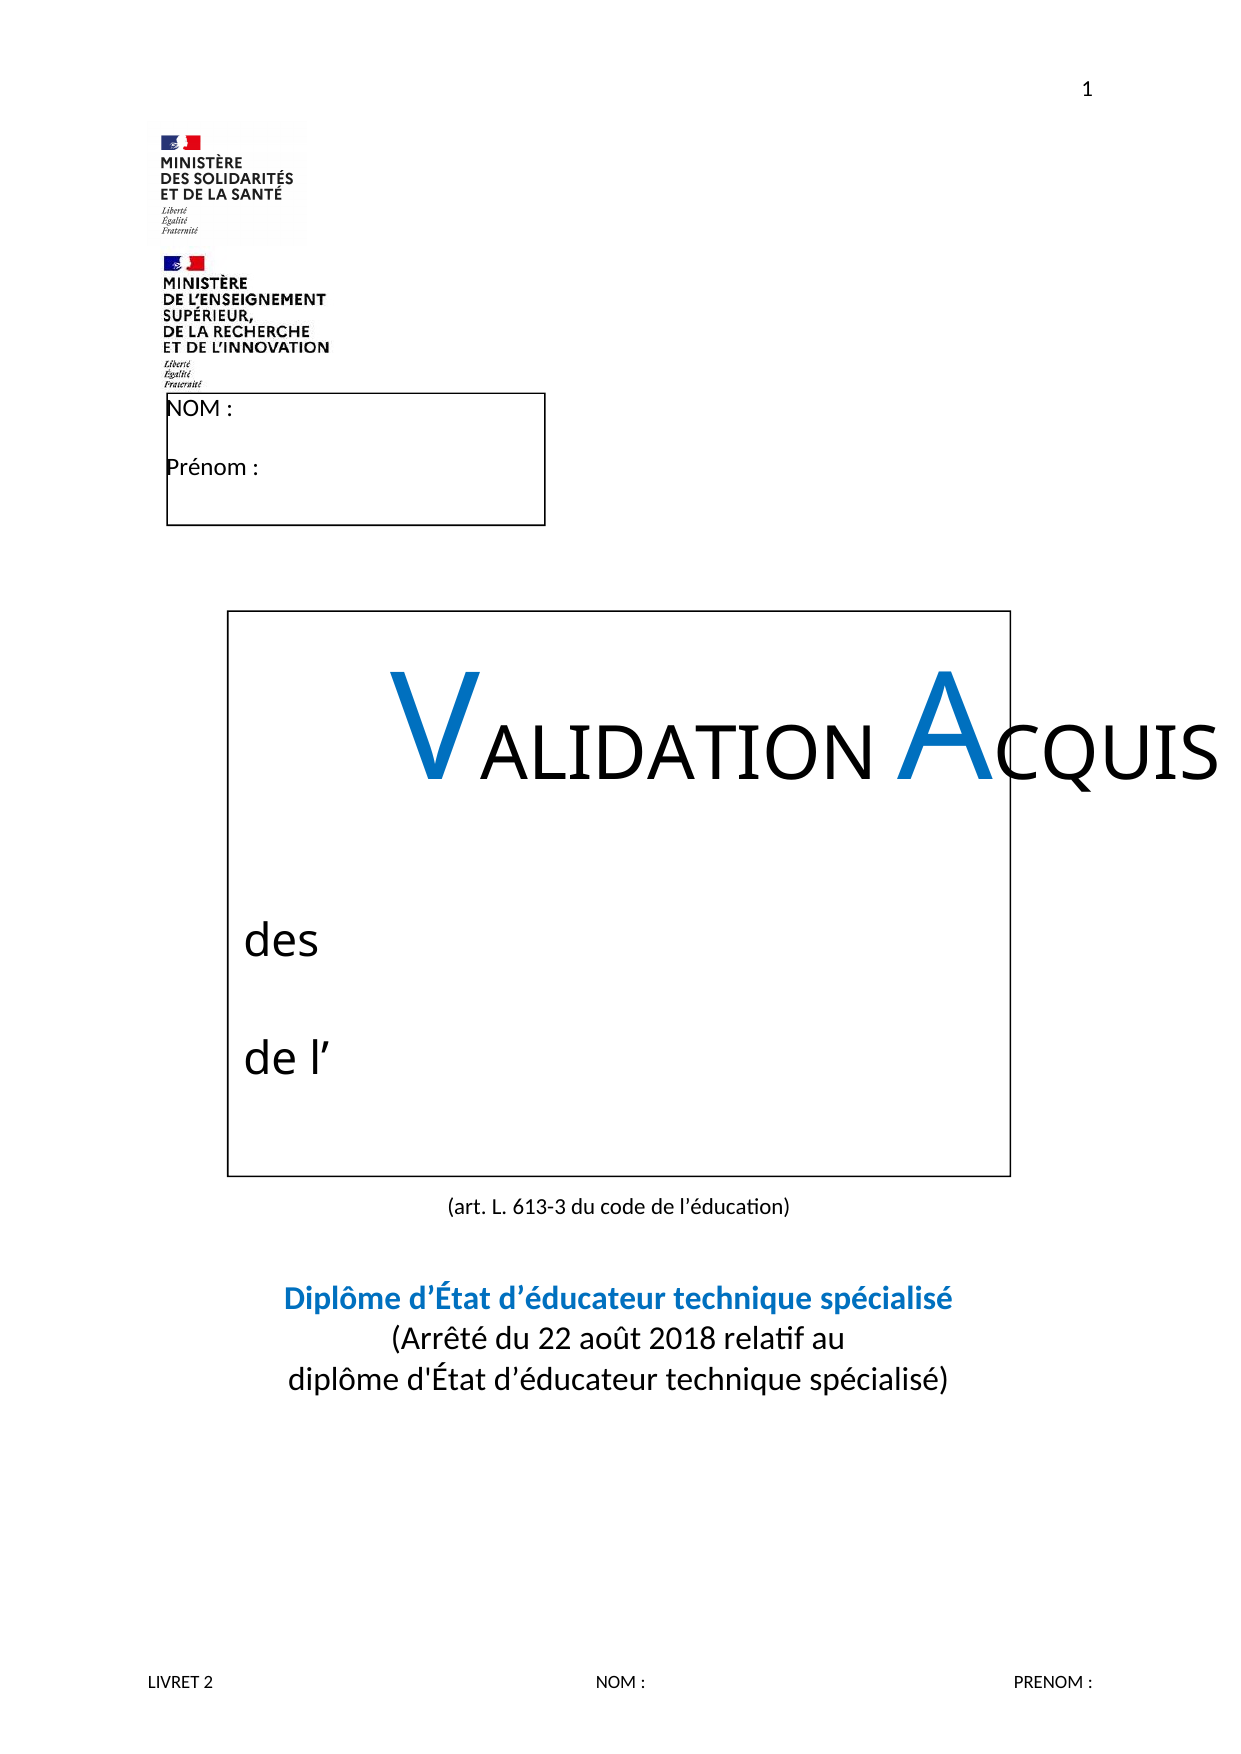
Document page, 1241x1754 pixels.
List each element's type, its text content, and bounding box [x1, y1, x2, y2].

title Diplôme d’État d’éducateur technique spécialisé [284, 1277, 1105, 1317]
text (art. L. 613-3 du code de l’éducation) [445, 1192, 792, 1220]
picture [147, 121, 334, 393]
text (Arrêté du 22 août 2018 relatif au diplôme d'État d’éducateur technique spécialisé) [288, 1317, 949, 1399]
